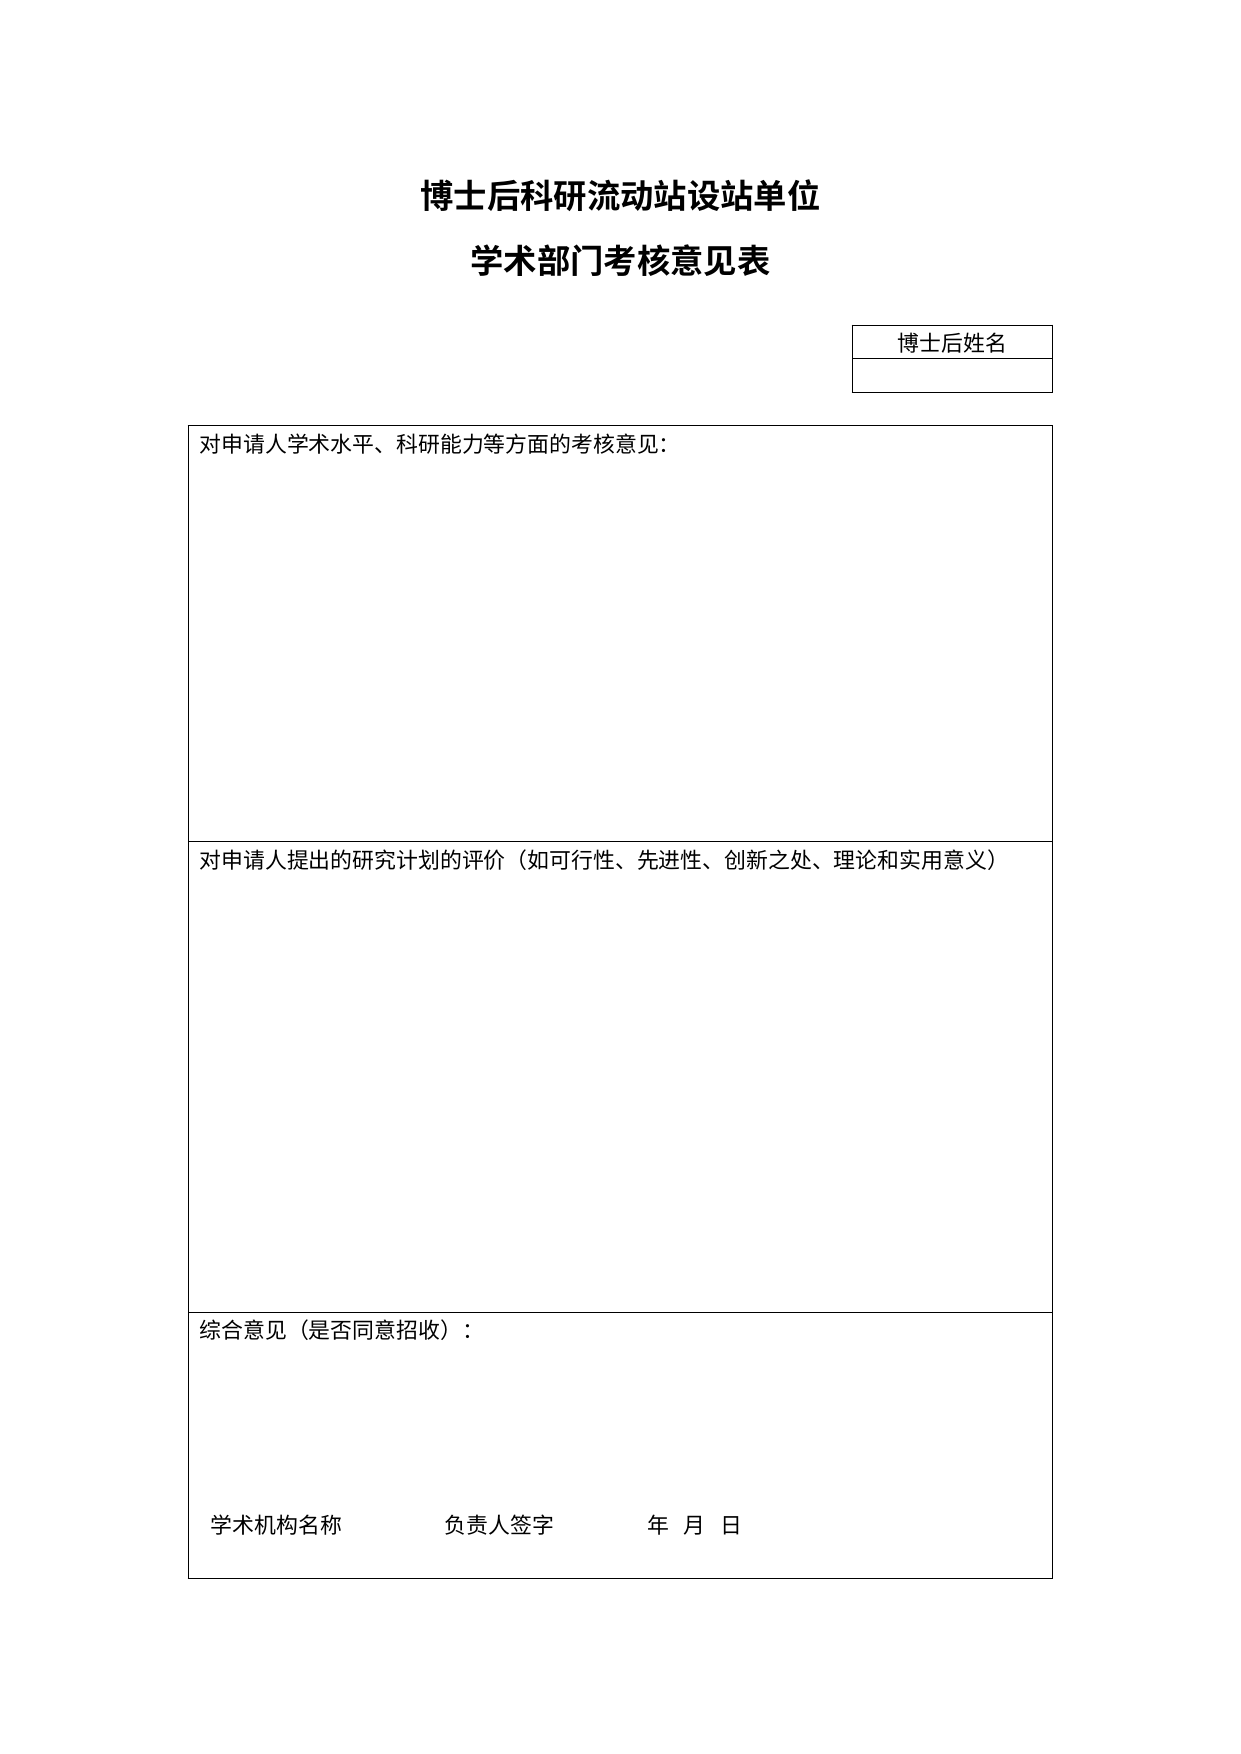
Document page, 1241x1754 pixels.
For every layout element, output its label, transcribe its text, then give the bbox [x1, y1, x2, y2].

table_header 博士后姓名 [853, 326, 1052, 358]
table_header 对申请人学术水平、科研能力等方面的考核意见： [189, 426, 1052, 841]
text 博士后科研流动站设站单位 [187, 162, 1053, 227]
table_cell 对申请人提出的研究计划的评价（如可行性、先进性、创新之处、理论和实用意义） [189, 842, 1052, 1312]
table_cell [853, 359, 1052, 392]
text 学术部门考核意见表 [187, 227, 1053, 292]
table_cell 综合意见（是否同意招收）： 学术机构名称 负责人签字 年 月 日 [189, 1313, 1052, 1578]
